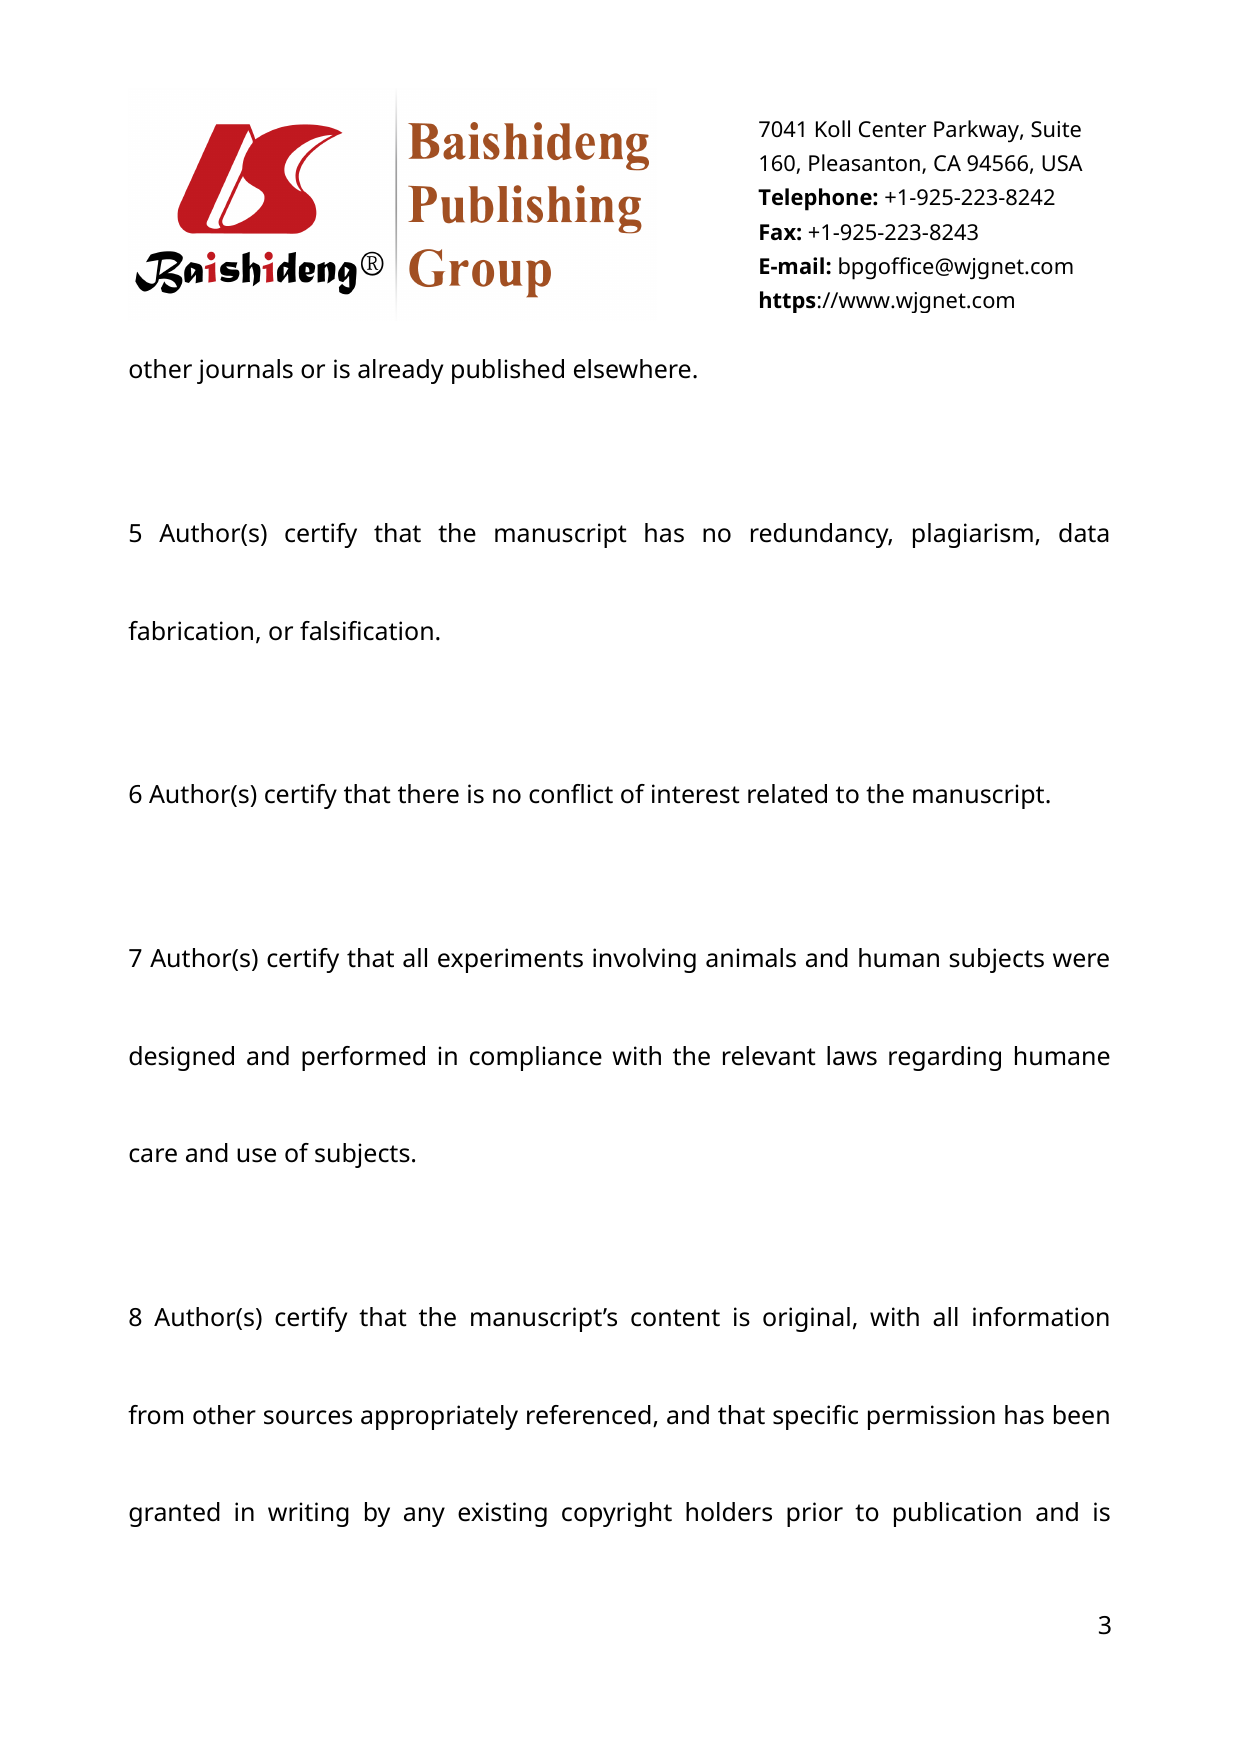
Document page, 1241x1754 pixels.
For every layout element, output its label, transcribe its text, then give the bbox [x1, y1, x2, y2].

text 7 Author(s) certify that all experiments involving animals and human subjects were designed and performed in compliance with the relevant laws regarding humane care and use of subjects. [128, 926, 1112, 1186]
picture [128, 88, 658, 321]
text 6 Author(s) certify that there is no conflict of interest related to the manuscript. [128, 762, 1112, 827]
text 5 Author(s) certify that the manuscript has no redundancy, plagiarism, data fabrication, or falsification. [128, 500, 1112, 663]
text 4 Author(s) certify that the manuscript is not simultaneously being considered by other journals or is already published elsewhere. [128, 336, 1112, 401]
